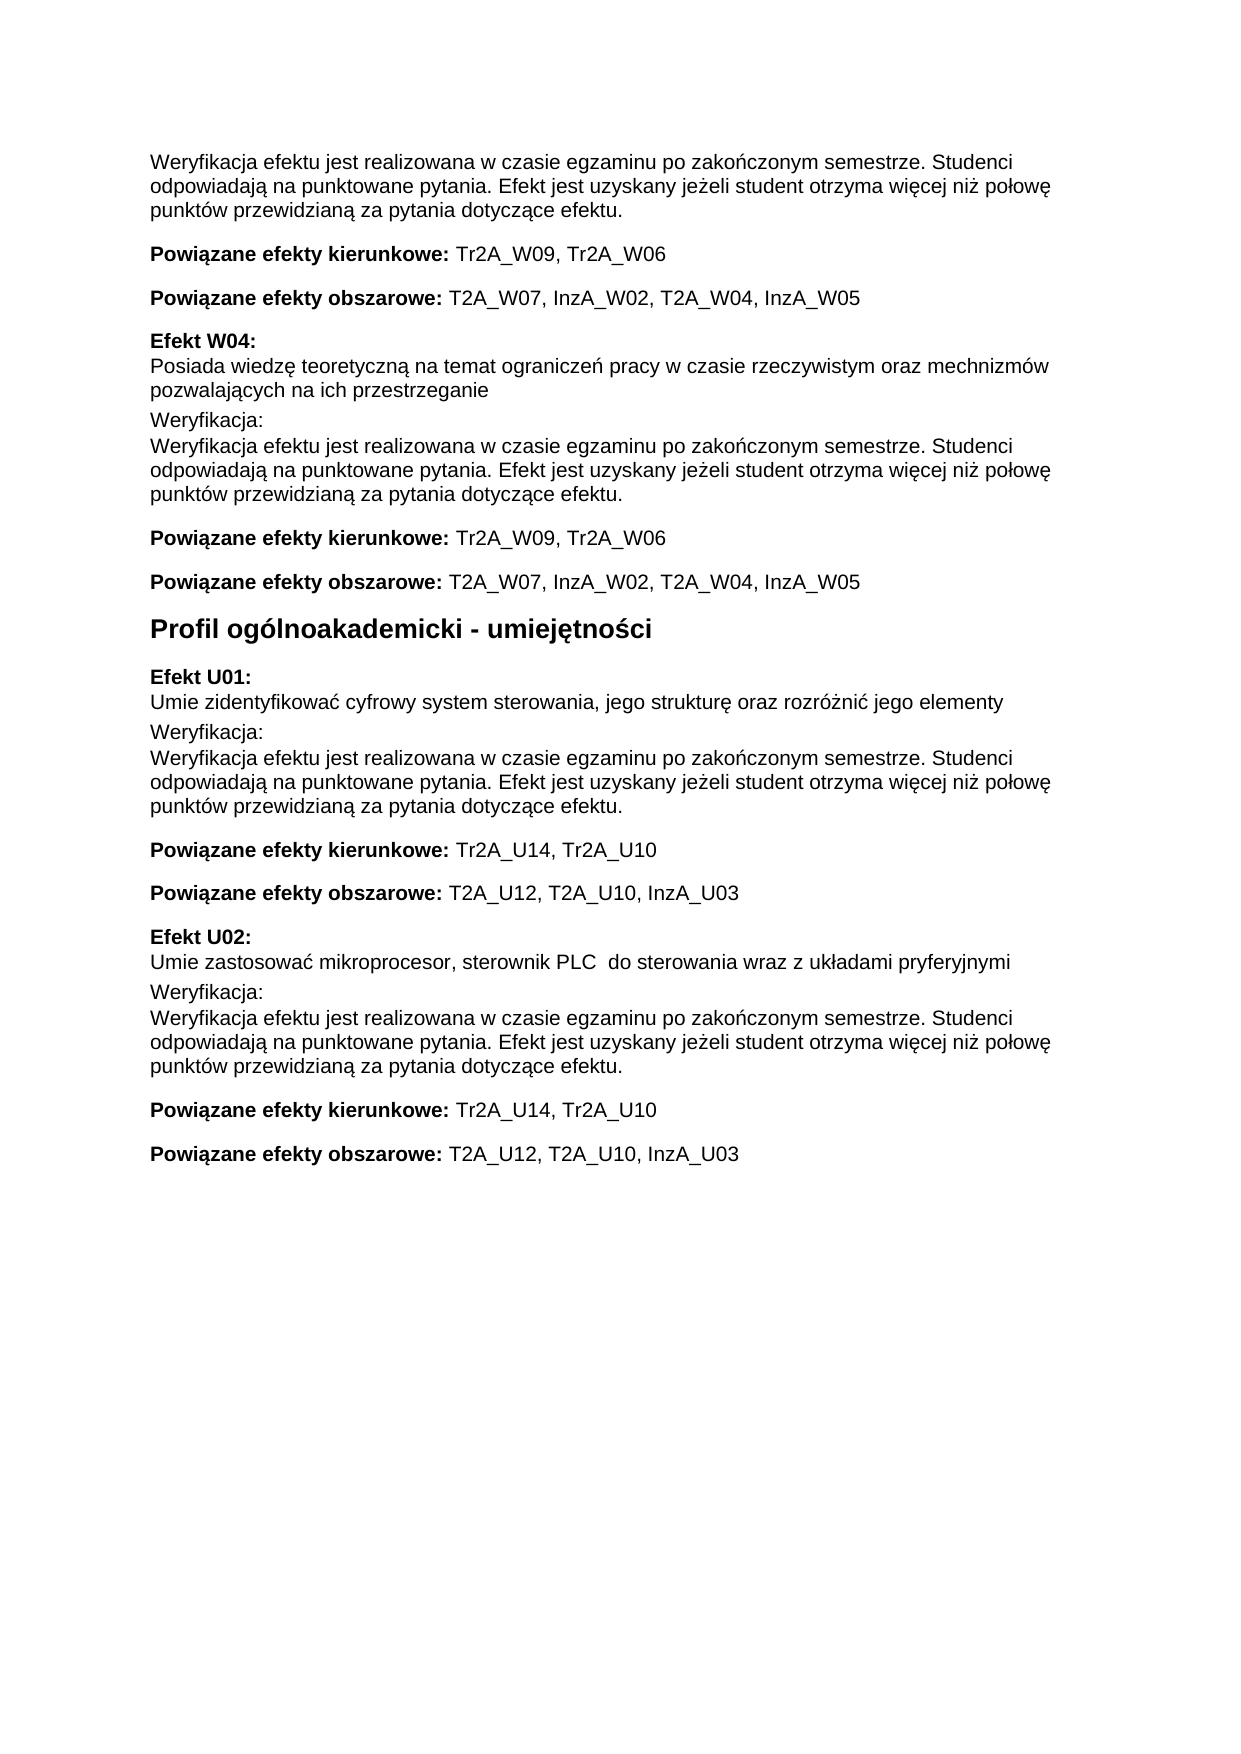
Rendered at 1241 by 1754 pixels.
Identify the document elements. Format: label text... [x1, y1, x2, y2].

text Powiązane efekty kierunkowe: Tr2A_U14, Tr2A_U10 [150, 837, 1090, 861]
text Weryfikacja: [150, 720, 1090, 744]
text Posiada wiedzę teoretyczną na temat ograniczeń pracy w czasie rzeczywistym oraz mechnizmów pozwalających na ich przestrzeganie [150, 354, 1090, 402]
text Umie zastosować mikroprocesor, sterownik PLC do sterowania wraz z układami pryferyjnymi [150, 950, 1090, 974]
text Powiązane efekty kierunkowe: Tr2A_U14, Tr2A_U10 [150, 1098, 1090, 1122]
text Powiązane efekty obszarowe: T2A_U12, T2A_U10, InzA_U03 [150, 1142, 1090, 1166]
text Powiązane efekty obszarowe: T2A_W07, InzA_W02, T2A_W04, InzA_W05 [150, 285, 1090, 309]
text Umie zidentyfikować cyfrowy system sterowania, jego strukturę oraz rozróżnić jego elementy [150, 689, 1090, 713]
text Efekt U02: [150, 925, 1090, 949]
text Powiązane efekty kierunkowe: Tr2A_W09, Tr2A_W06 [150, 242, 1090, 266]
text Weryfikacja: [150, 408, 1090, 432]
text Efekt U01: [150, 664, 1090, 688]
text Powiązane efekty obszarowe: T2A_W07, InzA_W02, T2A_W04, InzA_W05 [150, 570, 1090, 594]
text Efekt W04: [150, 329, 1090, 353]
text Weryfikacja: [150, 980, 1090, 1004]
text Powiązane efekty kierunkowe: Tr2A_W09, Tr2A_W06 [150, 526, 1090, 550]
subtitle Profil ogólnoakademicki - umiejętności [150, 613, 1090, 645]
text Powiązane efekty obszarowe: T2A_U12, T2A_U10, InzA_U03 [150, 881, 1090, 905]
